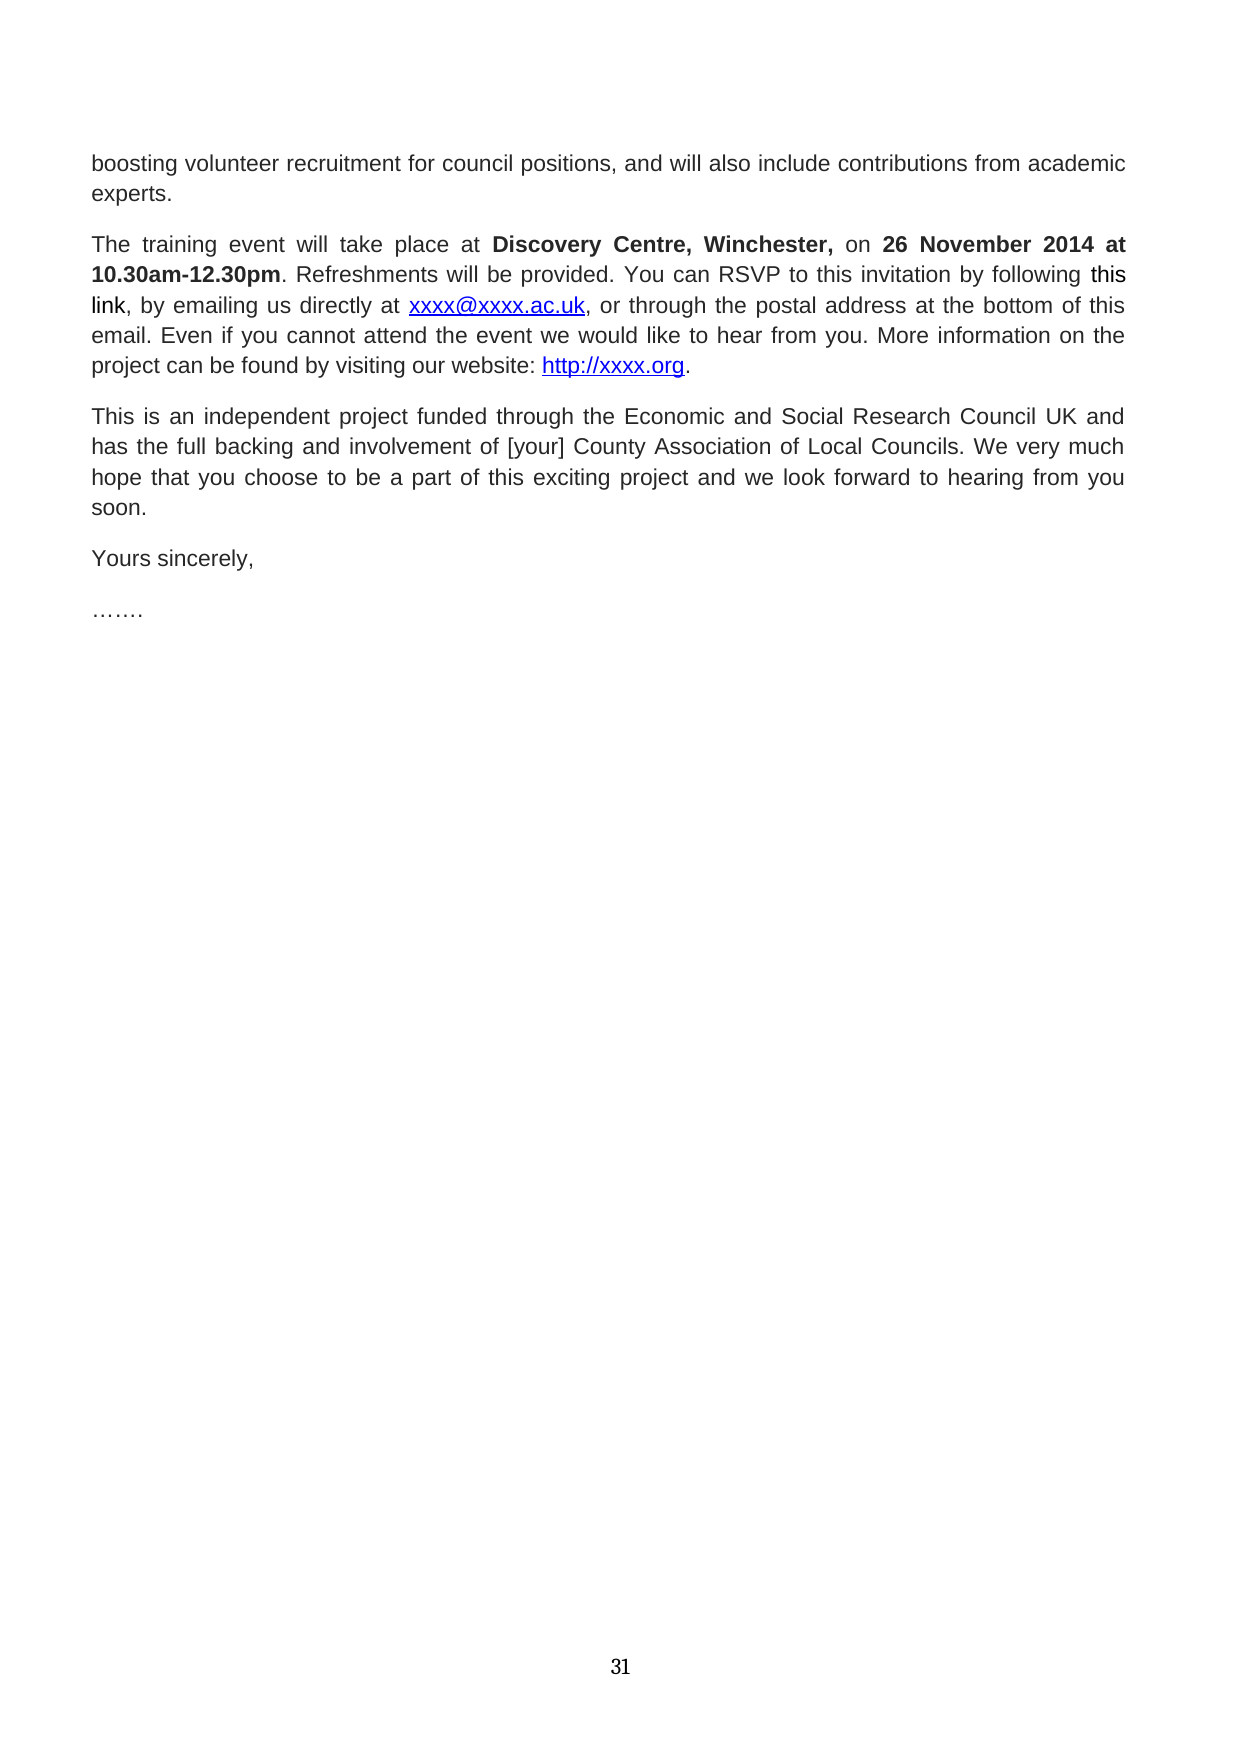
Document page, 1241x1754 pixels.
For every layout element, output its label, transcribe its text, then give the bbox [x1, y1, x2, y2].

text The training event will take place at Discovery Centre, Winchester, on 26 November 2014 at 10.30am-12.30pm. Refreshments will be provided. You can RSVP to this invitation by following this link, by emailing us directly at xxxx@xxxx.ac.uk, or through the postal address at the bottom of this email. Even if you cannot attend the event we would like to hear from you. More information on the project can be found by visiting our website: http://xxxx.org. [91, 231, 1126, 378]
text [91, 150, 1126, 207]
text ……. [91, 596, 1126, 622]
text Yours sincerely, [91, 545, 1126, 571]
text This is an independent project funded through the Economic and Social Research Council UK and has the full backing and involvement of [your] County Association of Local Councils. We very much hope that you choose to be a part of this exciting project and we look forward to hearing from you soon. [91, 403, 1126, 520]
